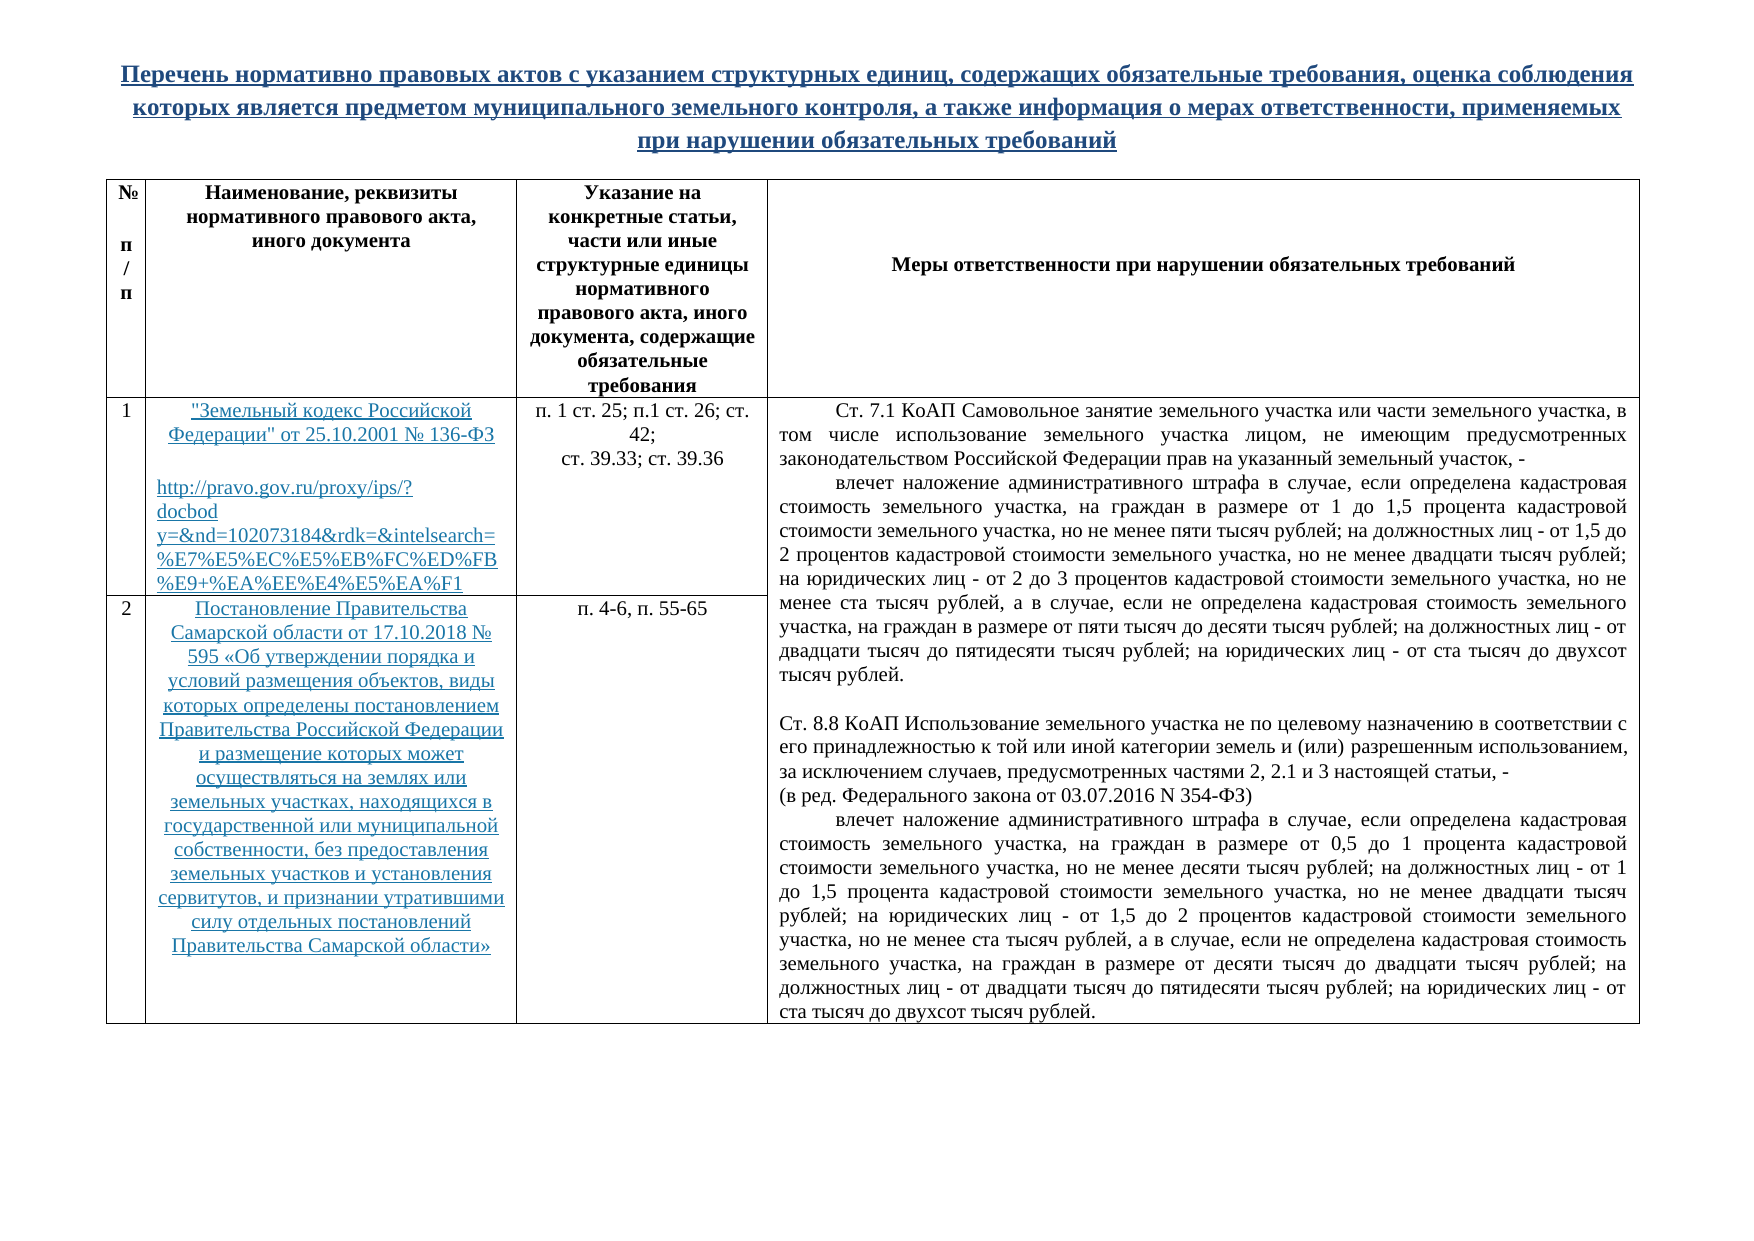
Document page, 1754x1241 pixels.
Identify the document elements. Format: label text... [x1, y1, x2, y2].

table_header № п/п [107, 180, 145, 397]
table_header Меры ответственности при нарушении обязательных требований [768, 180, 1639, 397]
table_cell Постановление Правительства Самарской области от 17.10.2018 № 595 «Об утверждении порядка и условий размещения объектов, виды которых определены постановлением Правительства Российской Федерации и размещение которых может осуществляться на землях или земельных участках, находящихся в государственной или муниципальной собственности, без предоставления земельных участков и установления сервитутов, и признании утратившими силу отдельных постановлений Правительства Самарской области» [146, 596, 516, 1023]
table_cell 1 [107, 398, 145, 595]
table_header Указание на конкретные статьи, части или иные структурные единицы нормативного правового акта, иного документа, содержащие обязательные требования [517, 180, 767, 397]
table_header Наименование, реквизиты нормативного правового акта, иного документа [146, 180, 516, 397]
table_cell п. 1 ст. 25; п.1 ст. 26; ст. 42; ст. 39.33; ст. 39.36 [517, 398, 767, 595]
text Перечень нормативно правовых актов с указанием структурных единиц, содержащих обязательные требования, оценка соблюдения которых является предметом муниципального земельного контроля, а также информация о мерах ответственности, применяемых при нарушении обязательных требований [118, 59, 1636, 154]
table_cell "Земельный кодекс Российской Федерации" от 25.10.2001 № 136-ФЗ http://pravo.gov.ru/proxy/ips/?docbody=&nd=102073184&rdk=&intelsearch=%E7%E5%EC%E5%EB%FC%ED%FB%E9+%EA%EE%E4%E5%EA%F1 [146, 398, 516, 595]
table_cell Ст. 7.1 КоАП Самовольное занятие земельного участка или части земельного участка, в том числе использование земельного участка лицом, не имеющим предусмотренных законодательством Российской Федерации прав на указанный земельный участок, - влечет наложение административного штрафа в случае, если определена кадастровая стоимость земельного участка, на граждан в размере от 1 до 1,5 процента кадастровой стоимости земельного участка, но не менее пяти тысяч рублей; на должностных лиц - от 1,5 до 2 процентов кадастровой стоимости земельного участка, но не менее двадцати тысяч рублей; на юридических лиц - от 2 до 3 процентов кадастровой стоимости земельного участка, но не менее ста тысяч рублей, а в случае, если не определена кадастровая стоимость земельного участка, на граждан в размере от пяти тысяч до десяти тысяч рублей; на должностных лиц - от двадцати тысяч до пятидесяти тысяч рублей; на юридических лиц - от ста тысяч до двухсот тысяч рублей. Ст. 8.8 КоАП Использование земельного участка не по целевому назначению в соответствии с его принадлежностью к той или иной категории земель и (или) разрешенным использованием, за исключением случаев, предусмотренных частями 2, 2.1 и 3 настоящей статьи, - (в ред. Федерального закона от 03.07.2016 N 354-ФЗ) влечет наложение административного штрафа в случае, если определена кадастровая стоимость земельного участка, на граждан в размере от 0,5 до 1 процента кадастровой стоимости земельного участка, но не менее десяти тысяч рублей; на должностных лиц - от 1 до 1,5 процента кадастровой стоимости земельного участка, но не менее двадцати тысяч рублей; на юридических лиц - от 1,5 до 2 процентов кадастровой стоимости земельного участка, но не менее ста тысяч рублей, а в случае, если не определена кадастровая стоимость земельного участка, на граждан в размере от десяти тысяч до двадцати тысяч рублей; на должностных лиц - от двадцати тысяч до пятидесяти тысяч рублей; на юридических лиц - от ста тысяч до двухсот тысяч рублей. [768, 398, 1639, 1023]
table_cell 2 [107, 596, 145, 1023]
table_cell п. 4-6, п. 55-65 [517, 596, 767, 1023]
